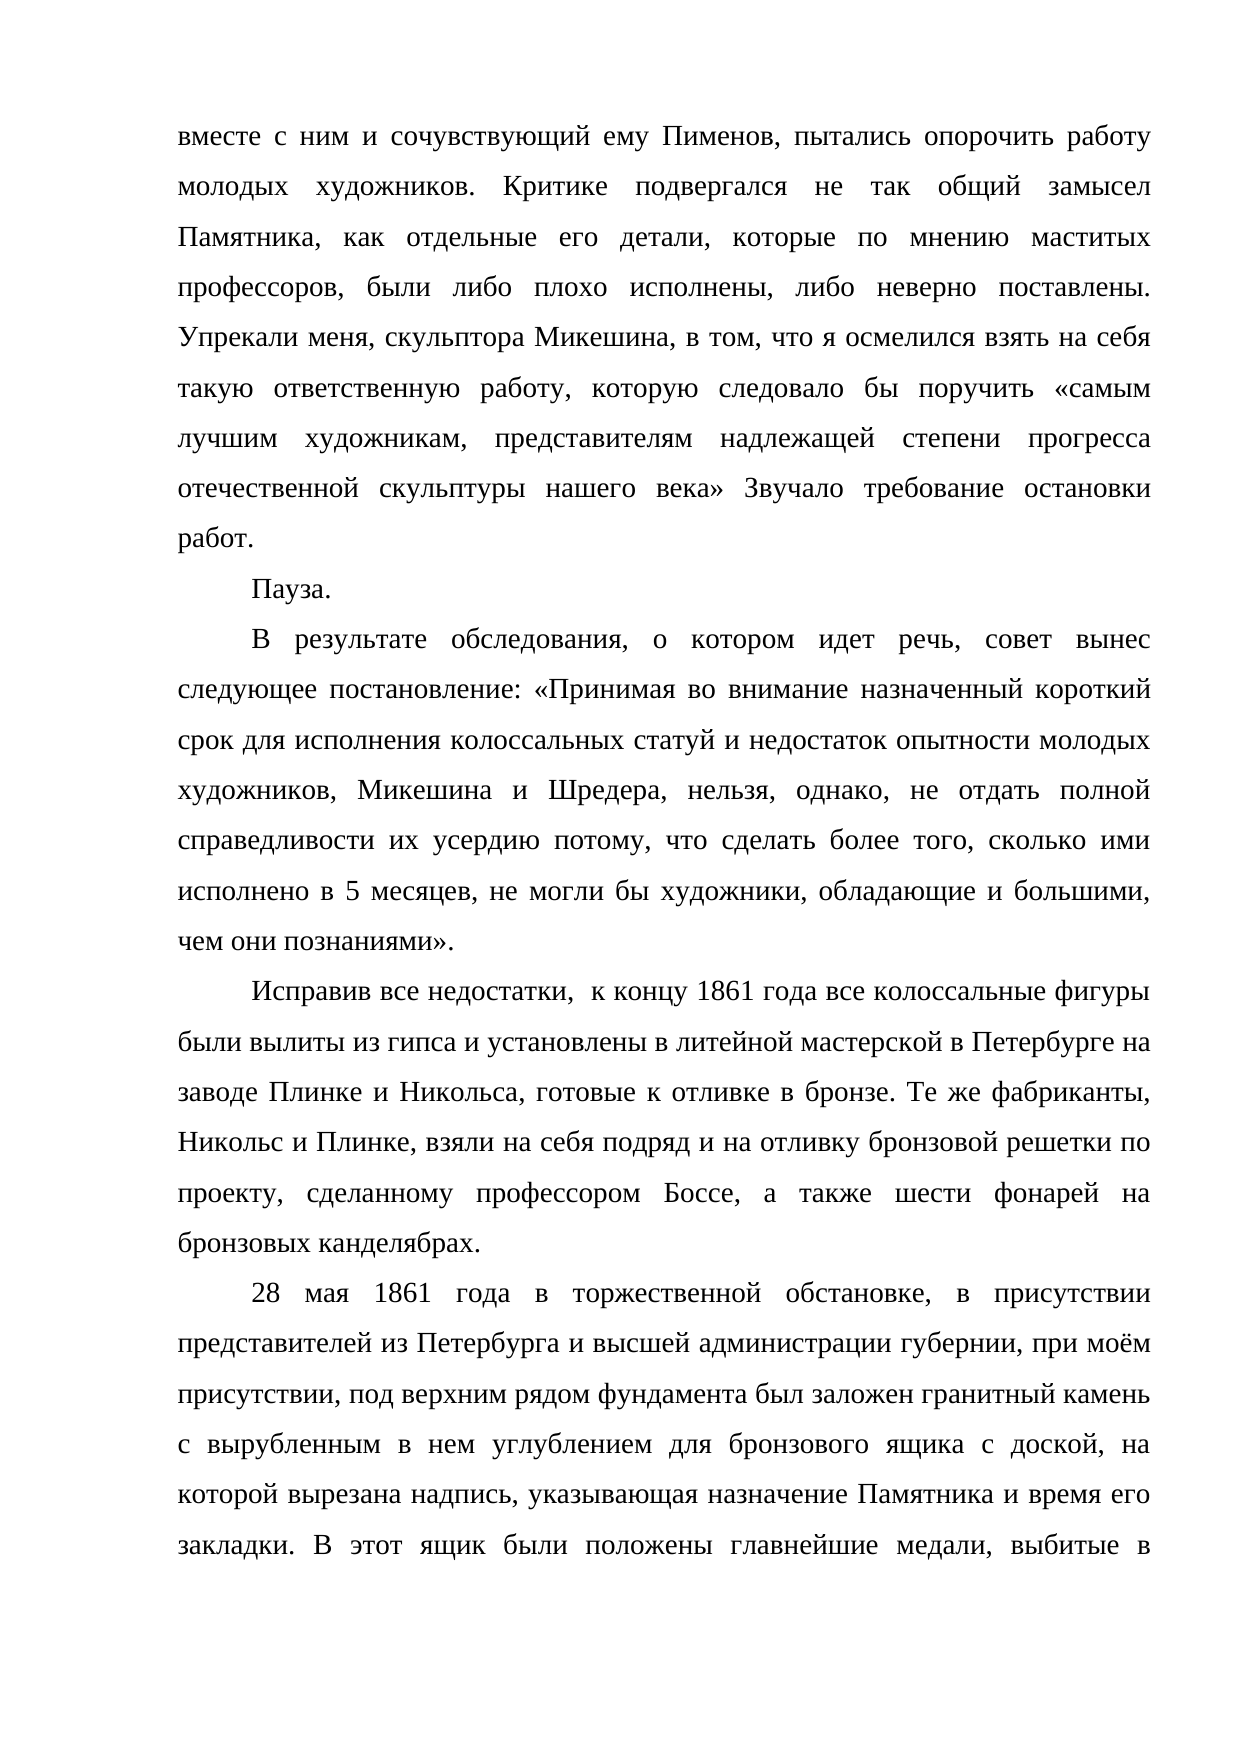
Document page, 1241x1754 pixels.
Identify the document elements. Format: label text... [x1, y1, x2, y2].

text Пауза. [177, 571, 1152, 604]
text Исправив все недостатки, к концу 1861 года все колоссальные фигуры были вылиты из гипса и установлены в литейной мастерской в Петербурге на заводе Плинке и Никольса, готовые к отливке в бронзе. Те же фабриканты, Никольс и Плинке, взяли на себя подряд и на отливку бронзовой решетки по проекту, сделанному профессором Боссе, а также шести фонарей на бронзовых канделябрах. [177, 973, 1152, 1258]
text В результате обследования, о котором идет речь, совет вынес следующее постановление: «Принимая во внимание назначенный короткий срок для исполнения колоссальных статуй и недостаток опытности молодых художников, Микешина и Шредера, нельзя, однако, не отдать полной справедливости их усердию потому, что сделать более того, сколько ими исполнено в 5 месяцев, не могли бы художники, обладающие и большими, чем они познаниями». [177, 621, 1152, 957]
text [177, 1275, 1152, 1560]
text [177, 118, 1152, 554]
